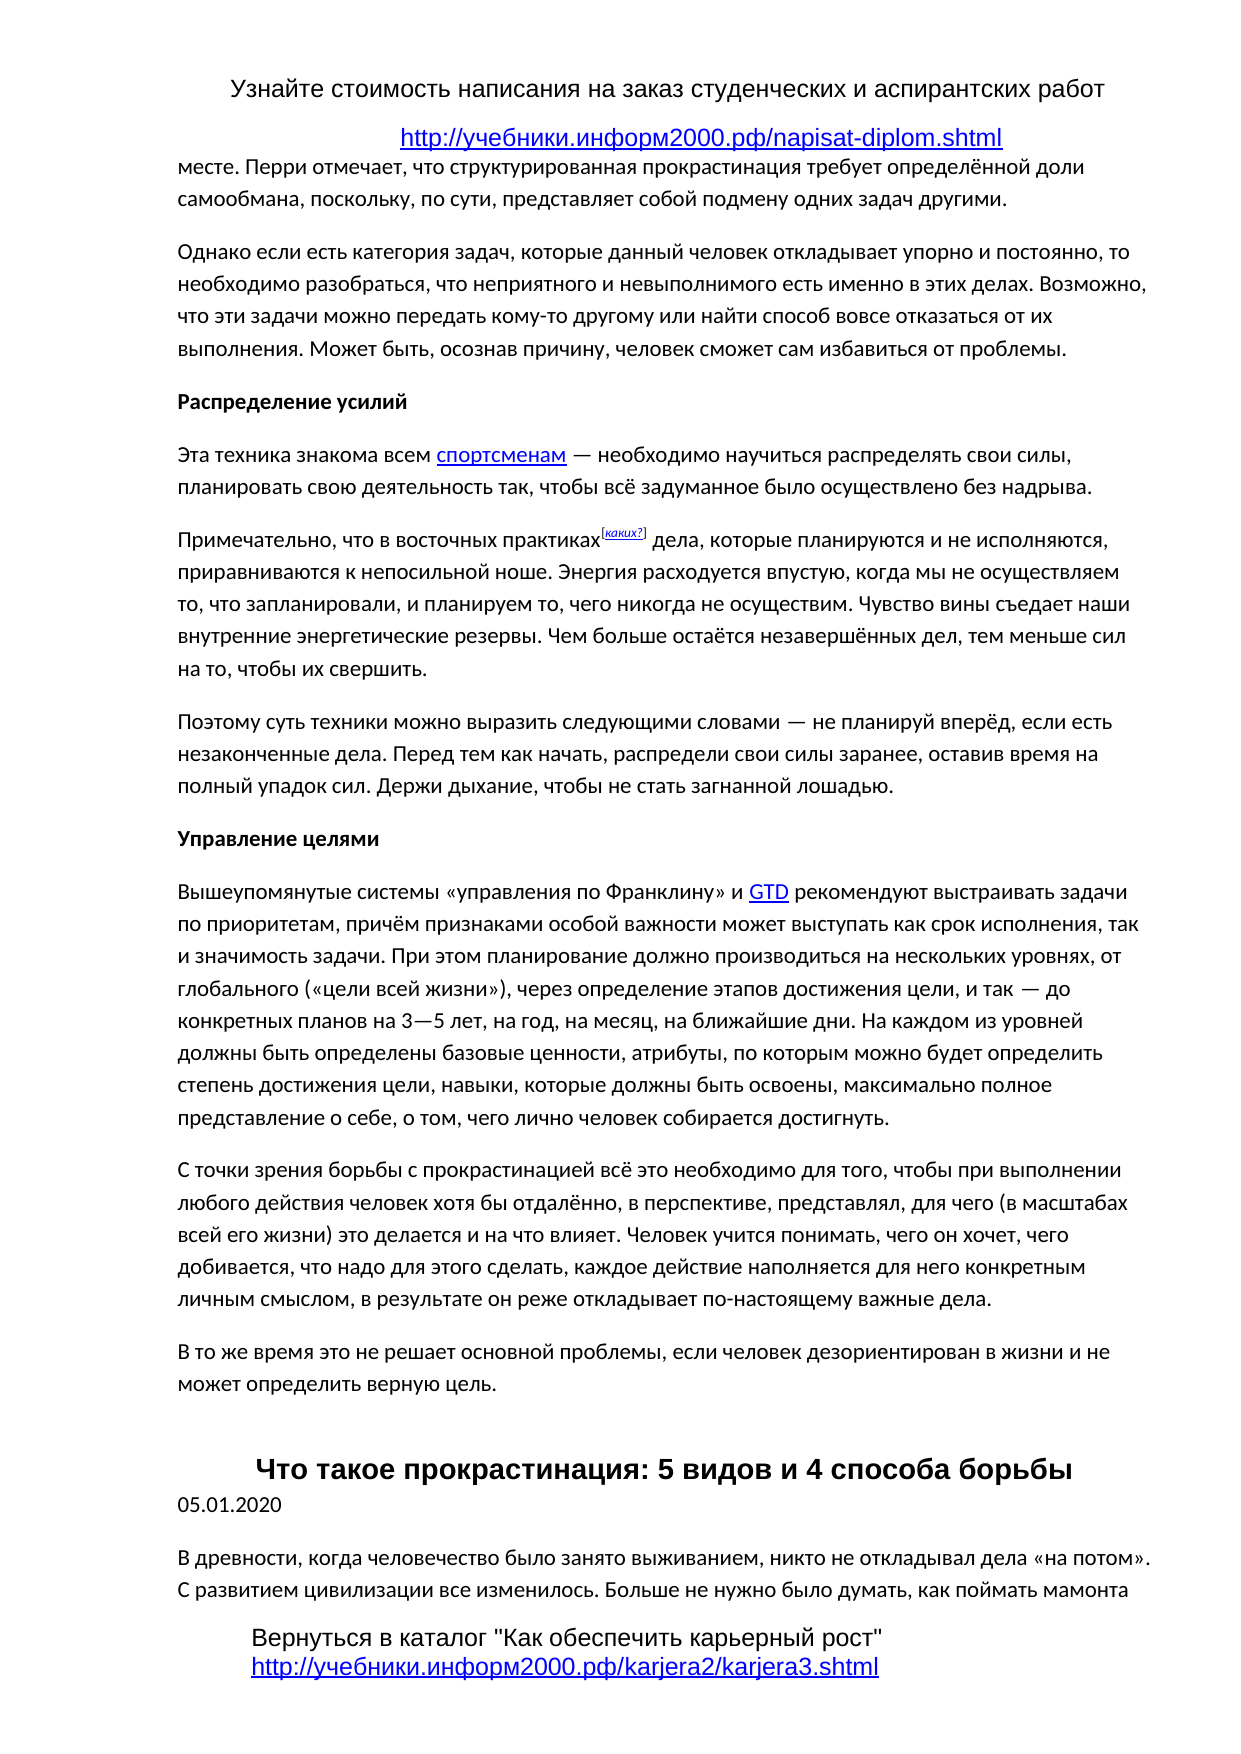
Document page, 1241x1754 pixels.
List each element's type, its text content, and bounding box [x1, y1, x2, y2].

text Поэтому суть техники можно выразить следующими словами — не планируй вперёд, если есть незаконченные дела. Перед тем как начать, распредели свои силы заранее, оставив время на полный упадок сил. Держи дыхание, чтобы не стать загнанной лошадью. [177, 707, 1152, 799]
text Управление целями [177, 824, 1152, 852]
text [177, 1543, 1152, 1603]
text Однако если есть категория задач, которые данный человек откладывает упорно и постоянно, то необходимо разобраться, что неприятного и невыполнимого есть именно в этих делах. Возможно, что эти задачи можно передать кому-то другому или найти способ вовсе отказаться от их выполнения. Может быть, осознав причину, человек сможет сам избавиться от проблемы. [177, 237, 1152, 362]
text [177, 152, 1152, 212]
text Распределение усилий [177, 387, 1152, 415]
text С точки зрения борьбы с прокрастинацией всё это необходимо для того, чтобы при выполнении любого действия человек хотя бы отдалённо, в перспективе, представлял, для чего (в масштабах всей его жизни) это делается и на что влияет. Человек учится понимать, чего он хочет, чего добивается, что надо для этого сделать, каждое действие наполняется для него конкретным личным смыслом, в результате он реже откладывает по-настоящему важные дела. [177, 1156, 1152, 1312]
text 05.01.2020 [177, 1490, 1152, 1518]
text В то же время это не решает основной проблемы, если человек дезориентирован в жизни и не может определить верную цель. [177, 1337, 1152, 1398]
subtitle Что такое прокрастинация: 5 видов и 4 способа борьбы [177, 1452, 1152, 1485]
text Вышеупомянутые системы «управления по Франклину» и GTD рекомендуют выстраивать задачи по приоритетам, причём признаками особой важности может выступать как срок исполнения, так и значимость задачи. При этом планирование должно производиться на нескольких уровнях, от глобального («цели всей жизни»), через определение этапов достижения цели, и так — до конкретных планов на 3—5 лет, на год, на месяц, на ближайшие дни. На каждом из уровней должны быть определены базовые ценности, атрибуты, по которым можно будет определить степень достижения цели, навыки, которые должны быть освоены, максимально полное представление о себе, о том, чего лично человек собирается достигнуть. [177, 877, 1152, 1131]
text Примечательно, что в восточных практиках[каких?] дела, которые планируются и не исполняются, приравниваются к непосильной ноше. Энергия расходуется впустую, когда мы не осуществляем то, что запланировали, и планируем то, чего никогда не осуществим. Чувство вины съедает наши внутренние энергетические резервы. Чем больше остаётся незавершённых дел, тем меньше сил на то, чтобы их свершить. [177, 525, 1152, 682]
text Эта техника знакома всем спортсменам — необходимо научиться распределять свои силы, планировать свою деятельность так, чтобы всё задуманное было осуществлено без надрыва. [177, 440, 1152, 500]
